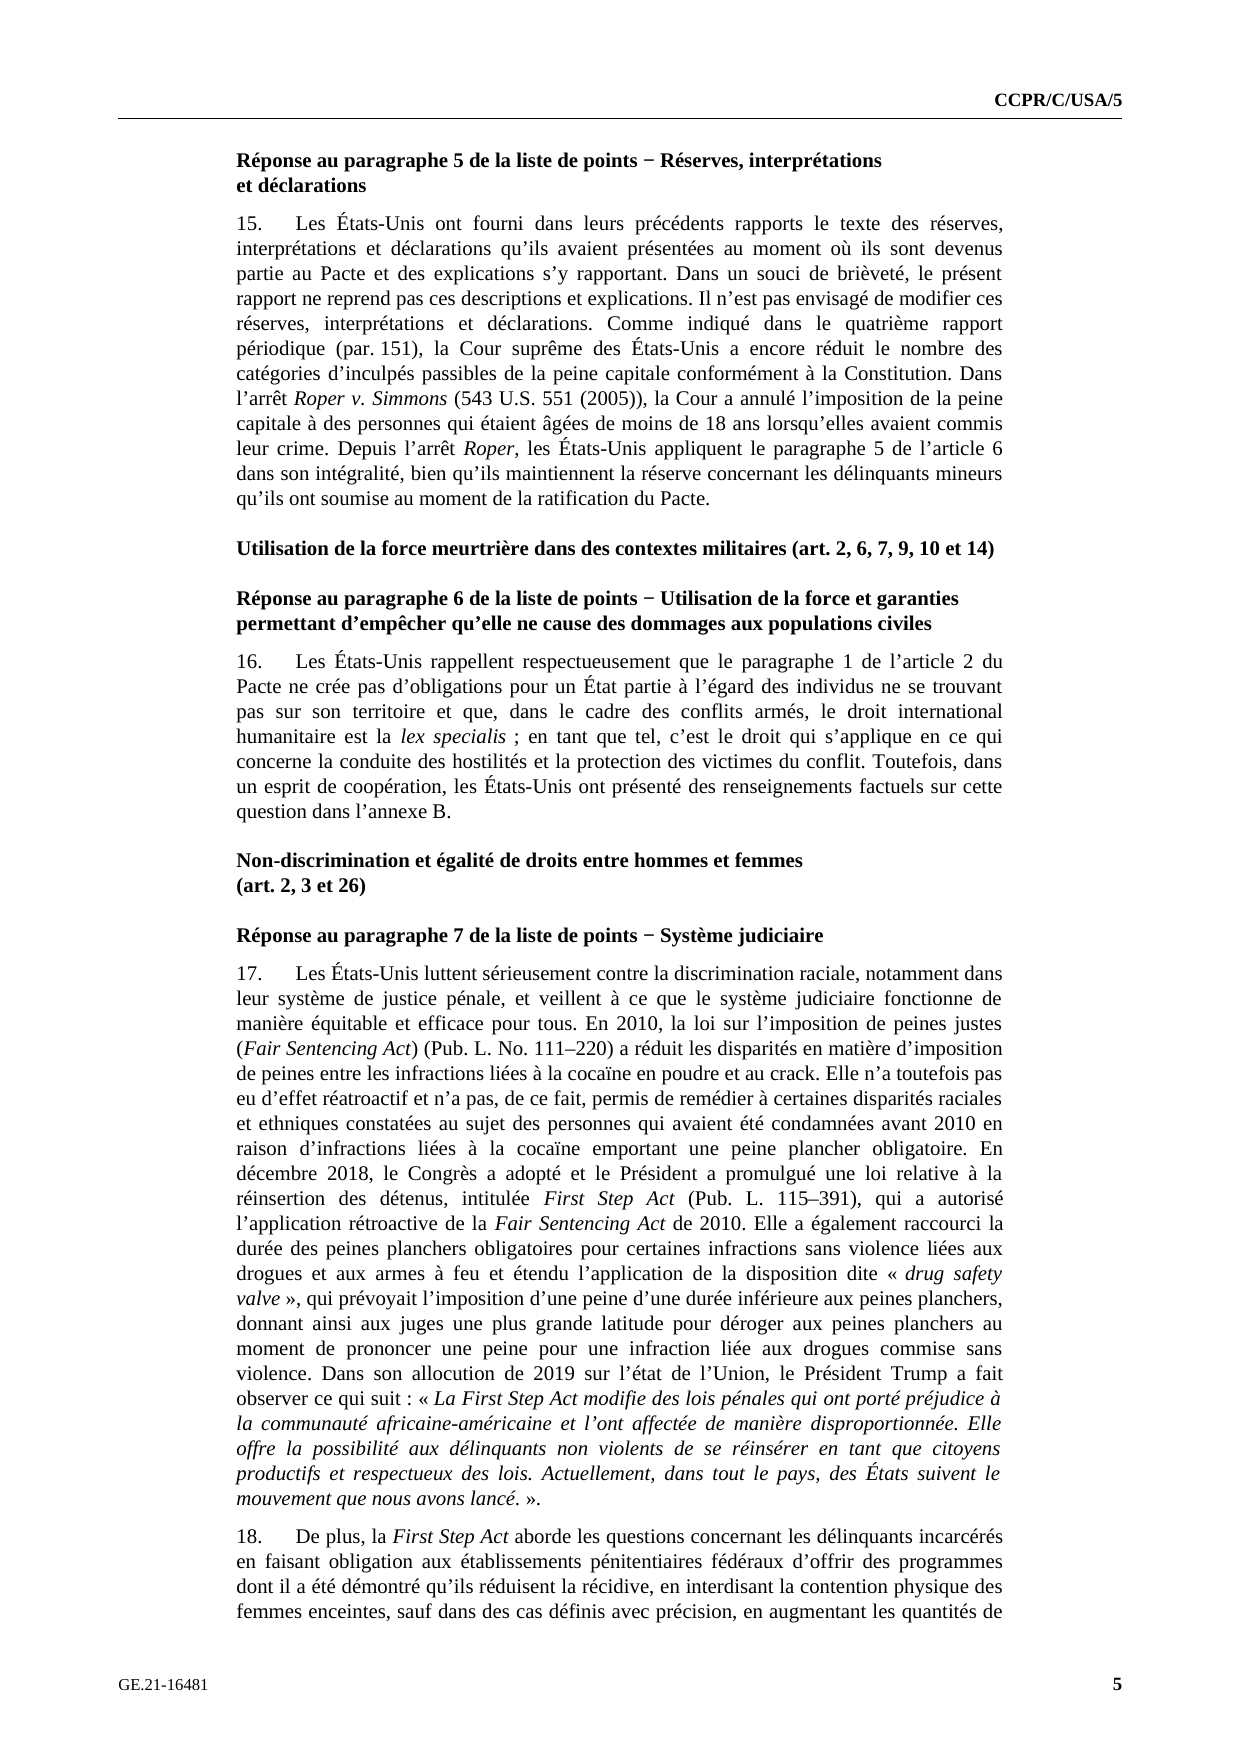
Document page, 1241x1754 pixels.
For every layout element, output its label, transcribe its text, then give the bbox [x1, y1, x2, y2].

text 16. Les États-Unis rappellent respectueusement que le paragraphe 1 de l’article 2 du Pacte ne crée pas d’obligations pour un État partie à l’égard des individus ne se trouvant pas sur son territoire et que, dans le cadre des conflits armés, le droit international humanitaire est la lex specialis ; en tant que tel, c’est le droit qui s’applique en ce qui concerne la conduite des hostilités et la protection des victimes du conflit. Toutefois, dans un esprit de coopération, les États-Unis ont présenté des renseignements factuels sur cette question dans l’annexe B. [236, 648, 1004, 823]
text Réponse au paragraphe 7 de la liste de points − Système judiciaire [118, 923, 1004, 948]
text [236, 1523, 1004, 1623]
text Réponse au paragraphe 6 de la liste de points − Utilisation de la force et garanties permettant d’empêcher qu’elle ne cause des dommages aux populations civiles [118, 585, 1004, 635]
text Non-discrimination et égalité de droits entre hommes et femmes (art. 2, 3 et 26) [118, 848, 1004, 898]
text Utilisation de la force meurtrière dans des contextes militaires (art. 2, 6, 7, 9, 10 et 14) [118, 535, 1004, 560]
text 15. Les États-Unis ont fourni dans leurs précédents rapports le texte des réserves, interprétations et déclarations qu’ils avaient présentées au moment où ils sont devenus partie au Pacte et des explications s’y rapportant. Dans un souci de brièveté, le présent rapport ne reprend pas ces descriptions et explications. Il n’est pas envisagé de modifier ces réserves, interprétations et déclarations. Comme indiqué dans le quatrième rapport périodique (par. 151), la Cour suprême des États-Unis a encore réduit le nombre des catégories d’inculpés passibles de la peine capitale conformément à la Constitution. Dans l’arrêt Roper v. Simmons (543 U.S. 551 (2005)), la Cour a annulé l’imposition de la peine capitale à des personnes qui étaient âgées de moins de 18 ans lorsqu’elles avaient commis leur crime. Depuis l’arrêt Roper, les États-Unis appliquent le paragraphe 5 de l’article 6 dans son intégralité, bien qu’ils maintiennent la réserve concernant les délinquants mineurs qu’ils ont soumise au moment de la ratification du Pacte. [236, 210, 1004, 510]
text Réponse au paragraphe 5 de la liste de points − Réserves, interprétations et déclarations [118, 148, 1004, 198]
text 17. Les États-Unis luttent sérieusement contre la discrimination raciale, notamment dans leur système de justice pénale, et veillent à ce que le système judiciaire fonctionne de manière équitable et efficace pour tous. En 2010, la loi sur l’imposition de peines justes (Fair Sentencing Act) (Pub. L. No. 111–220) a réduit les disparités en matière d’imposition de peines entre les infractions liées à la cocaïne en poudre et au crack. Elle n’a toutefois pas eu d’effet réatroactif et n’a pas, de ce fait, permis de remédier à certaines disparités raciales et ethniques constatées au sujet des personnes qui avaient été condamnées avant 2010 en raison d’infractions liées à la cocaïne emportant une peine plancher obligatoire. En décembre 2018, le Congrès a adopté et le Président a promulgué une loi relative à la réinsertion des détenus, intitulée First Step Act (Pub. L. 115–391), qui a autorisé l’application rétroactive de la Fair Sentencing Act de 2010. Elle a également raccourci la durée des peines planchers obligatoires pour certaines infractions sans violence liées aux drogues et aux armes à feu et étendu l’application de la disposition dite « drug safety valve », qui prévoyait l’imposition d’une peine d’une durée inférieure aux peines planchers, donnant ainsi aux juges une plus grande latitude pour déroger aux peines planchers au moment de prononcer une peine pour une infraction liée aux drogues commise sans violence. Dans son allocution de 2019 sur l’état de l’Union, le Président Trump a fait observer ce qui suit : « La First Step Act modifie des lois pénales qui ont porté préjudice à la communauté africaine-américaine et l’ont affectée de manière disproportionnée. Elle offre la possibilité aux délinquants non violents de se réinsérer en tant que citoyens productifs et respectueux des lois. Actuellement, dans tout le pays, des États suivent le mouvement que nous avons lancé. ». [236, 960, 1004, 1510]
